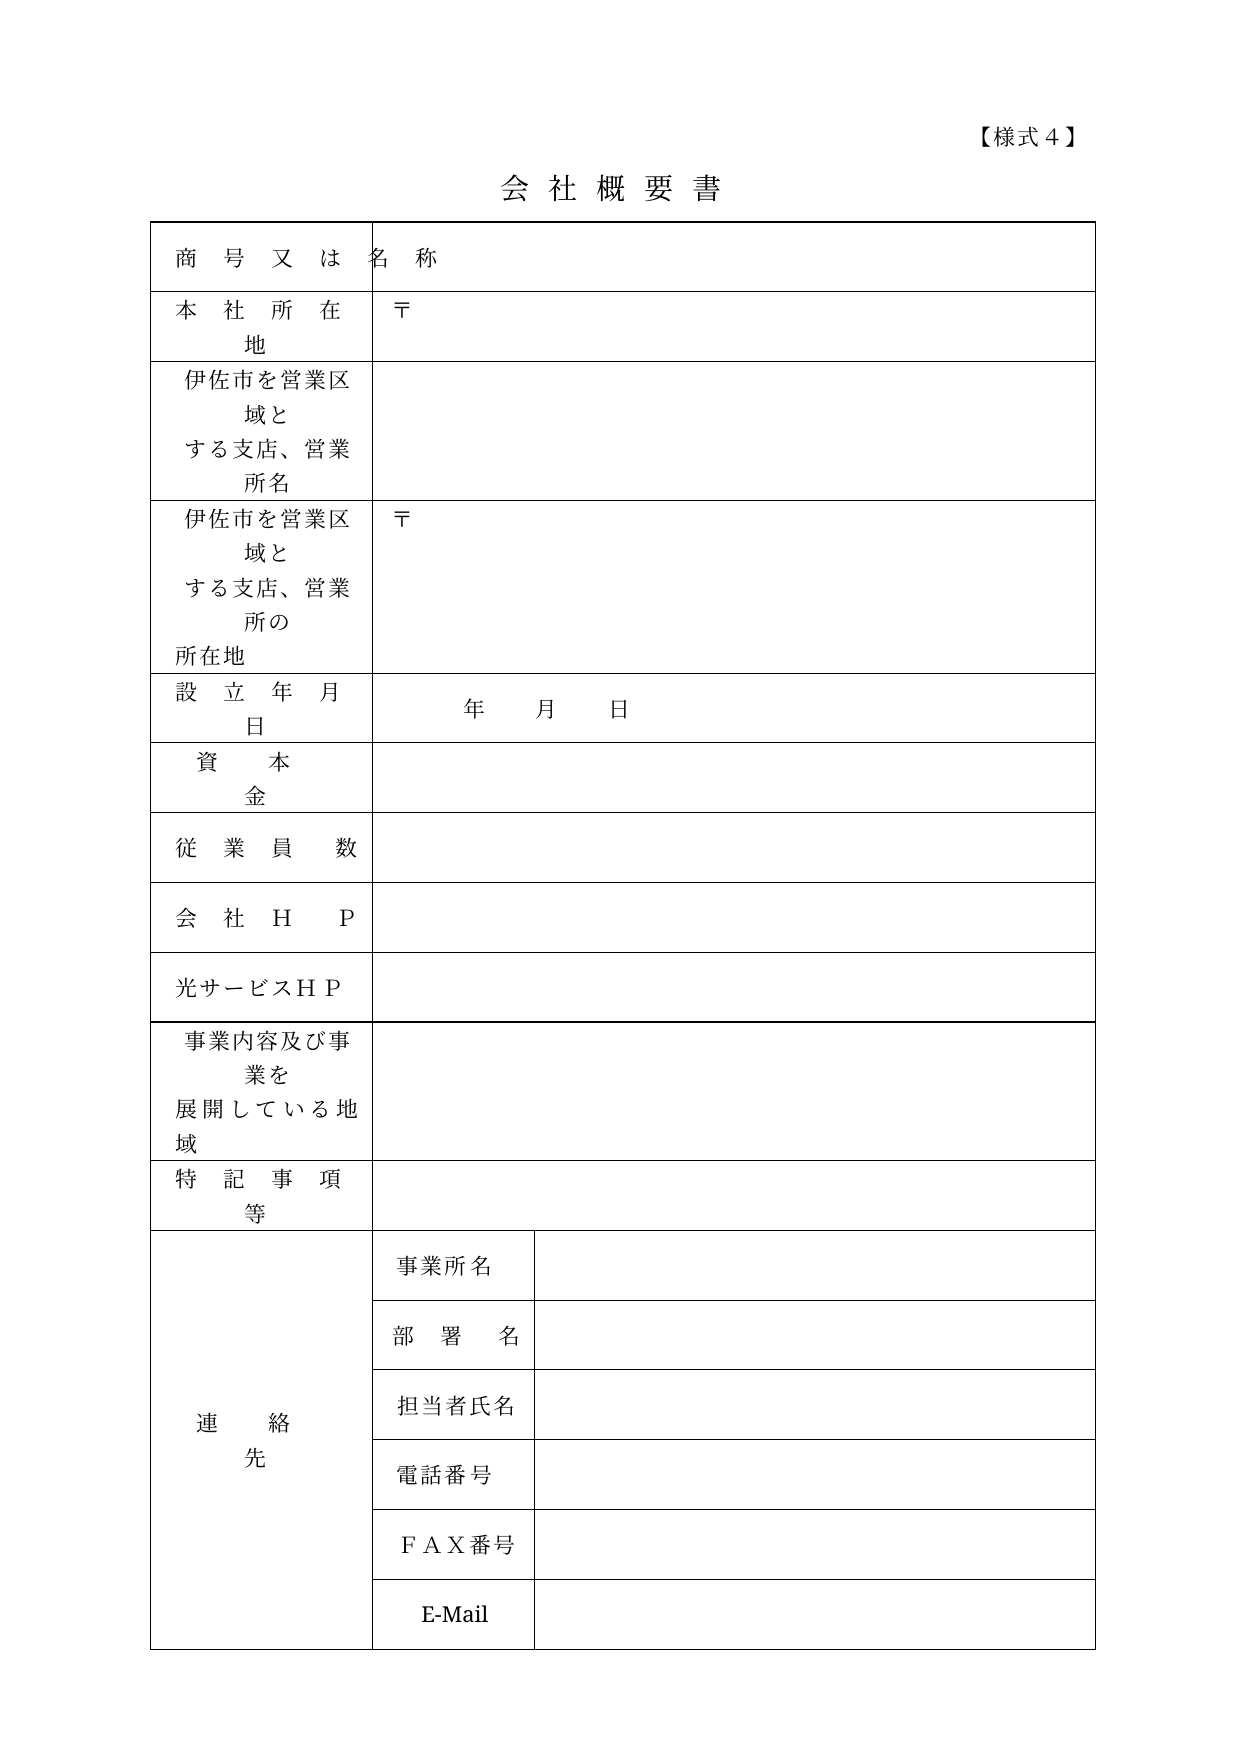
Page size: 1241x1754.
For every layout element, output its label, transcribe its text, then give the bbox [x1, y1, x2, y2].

table_cell E-Mail [373, 1580, 534, 1648]
table_cell 事業所名 [373, 1231, 534, 1299]
table_cell 〒 [373, 292, 1095, 361]
table_cell 伊佐市を営業区域と する支店、営業所名 [151, 362, 372, 499]
table_cell [535, 1370, 1095, 1439]
table_cell 部署名 [373, 1301, 534, 1369]
table_cell 本社所在地 [151, 292, 372, 361]
table_cell [373, 743, 1095, 812]
table_cell [535, 1301, 1095, 1369]
table_cell 〒 [373, 501, 1095, 672]
table_cell [373, 953, 1095, 1021]
table_cell 事業内容及び事業を 展開している地域 [151, 1023, 372, 1160]
table_cell 特記事項等 [151, 1161, 372, 1230]
table_cell 設立年月日 [151, 674, 372, 742]
table_cell 会社ＨＰ [151, 883, 372, 952]
table_cell 伊佐市を営業区域と する支店、営業所の 所在地 [151, 501, 372, 672]
table_header 商号又は名称 [151, 223, 372, 291]
table_cell 光サービスＨＰ [151, 953, 372, 1021]
table_cell [373, 362, 1095, 499]
text 【様式４】 [151, 118, 1089, 153]
table_cell 連絡先 [151, 1231, 372, 1648]
table_cell [373, 813, 1095, 882]
table_header [373, 223, 1095, 291]
table_cell [373, 883, 1095, 952]
table_cell 従業員数 [151, 813, 372, 882]
text 会社概要書 [151, 153, 1089, 221]
table_cell [373, 1023, 1095, 1160]
table_cell 電話番号 [373, 1440, 534, 1509]
table_cell [535, 1580, 1095, 1648]
table_cell ＦＡＸ番号 [373, 1510, 534, 1579]
table_cell 資本金 [151, 743, 372, 812]
table_cell [373, 1161, 1095, 1230]
table_cell 担当者氏名 [373, 1370, 534, 1439]
table_cell [535, 1510, 1095, 1579]
table_cell [535, 1231, 1095, 1299]
table_cell [535, 1440, 1095, 1509]
table_cell 年 月 日 [373, 674, 1095, 742]
